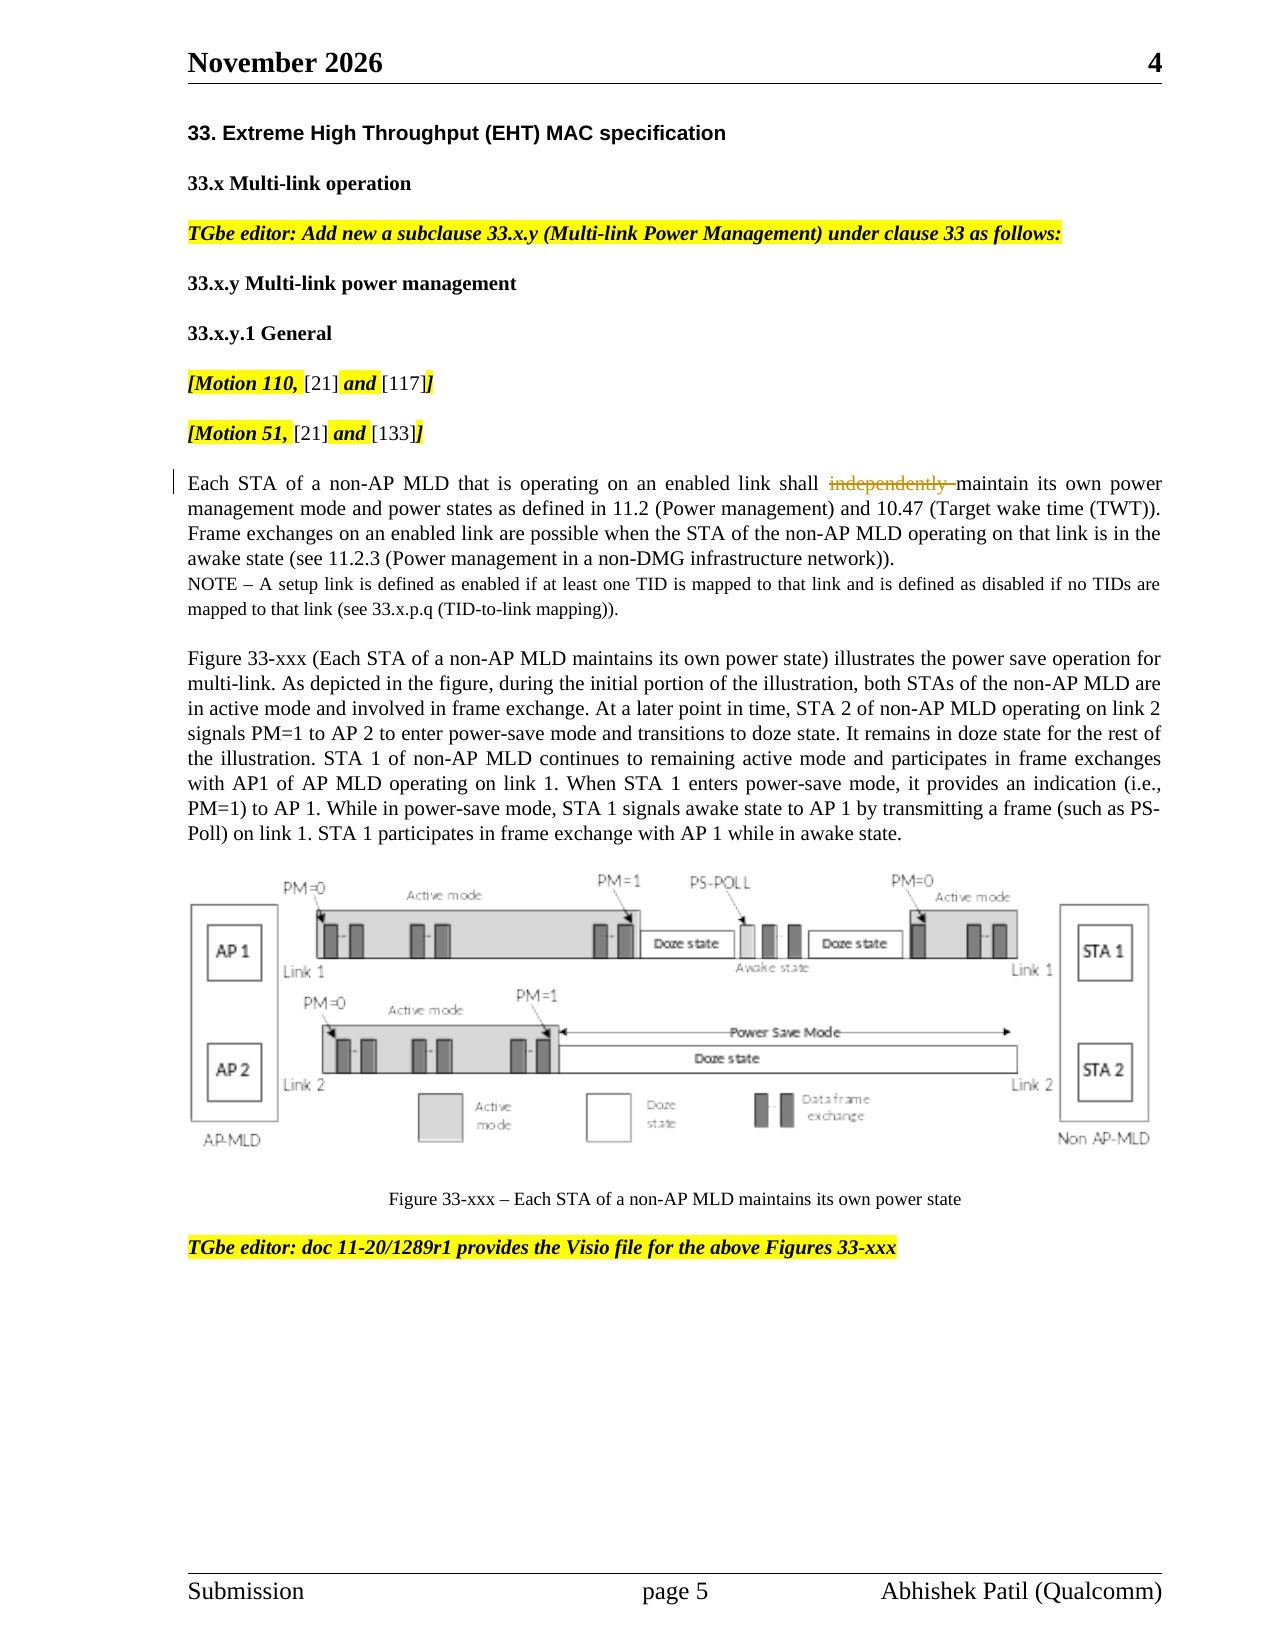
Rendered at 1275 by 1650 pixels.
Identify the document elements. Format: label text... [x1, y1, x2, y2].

text Figure 33-xxx – Each STA of a non-AP MLD maintains its own power state [187, 1184, 1162, 1209]
text 33.x.y.1 General [187, 319, 1162, 344]
text [Motion 51, and ] [187, 419, 1162, 444]
text NOTE – A setup link is defined as enabled if at least one TID is mapped to that link and is defined as disabled if no TIDs are mapped to that link (see 33.x.p.q (TID-to-link mapping)). [187, 569, 1162, 619]
text Figure 33-xxx (Each STA of a non-AP MLD maintains its own power state) illustrates the power save operation for multi-link. As depicted in the figure, during the initial portion of the illustration, both STAs of the non-AP MLD are in active mode and involved in frame exchange. At a later point in time, STA 2 of non-AP MLD operating on link 2 signals PM=1 to AP 2 to enter power-save mode and transitions to doze state. It remains in doze state for the rest of the illustration. STA 1 of non-AP MLD continues to remaining active mode and participates in frame exchanges with AP1 of AP MLD operating on link 1. When STA 1 enters power-save mode, it provides an indication (i.e., PM=1) to AP 1. While in power-save mode, STA 1 signals awake state to AP 1 by transmitting a frame (such as PS-Poll) on link 1. STA 1 participates in frame exchange with AP 1 while in awake state. [187, 644, 1162, 844]
text TGbe editor: Add new a subclause 33.x.y (Multi-link Power Management) under clause 33 as follows: [187, 219, 1162, 244]
text [Motion 110, and ] [187, 369, 1162, 394]
text 33. Extreme High Throughput (EHT) MAC specification [187, 119, 1162, 144]
text TGbe editor: doc 11-20/1289r1 provides the Visio file for the above Figures 33-xxx [187, 1234, 1162, 1259]
text 33.x Multi-link operation [187, 169, 1162, 194]
text 33.x.y Multi-link power management [187, 269, 1162, 294]
text Each STA of a non-AP MLD that is operating on an enabled link shall maintain its own power management mode and power states as defined in 11.2 (Power management) and 10.47 (Target wake time (TWT)). Frame exchanges on an enabled link are possible when the STA of the non-AP MLD operating on that link is in the awake state (see 11.2.3 (Power management in a non-DMG infrastructure network)). [187, 469, 1162, 569]
